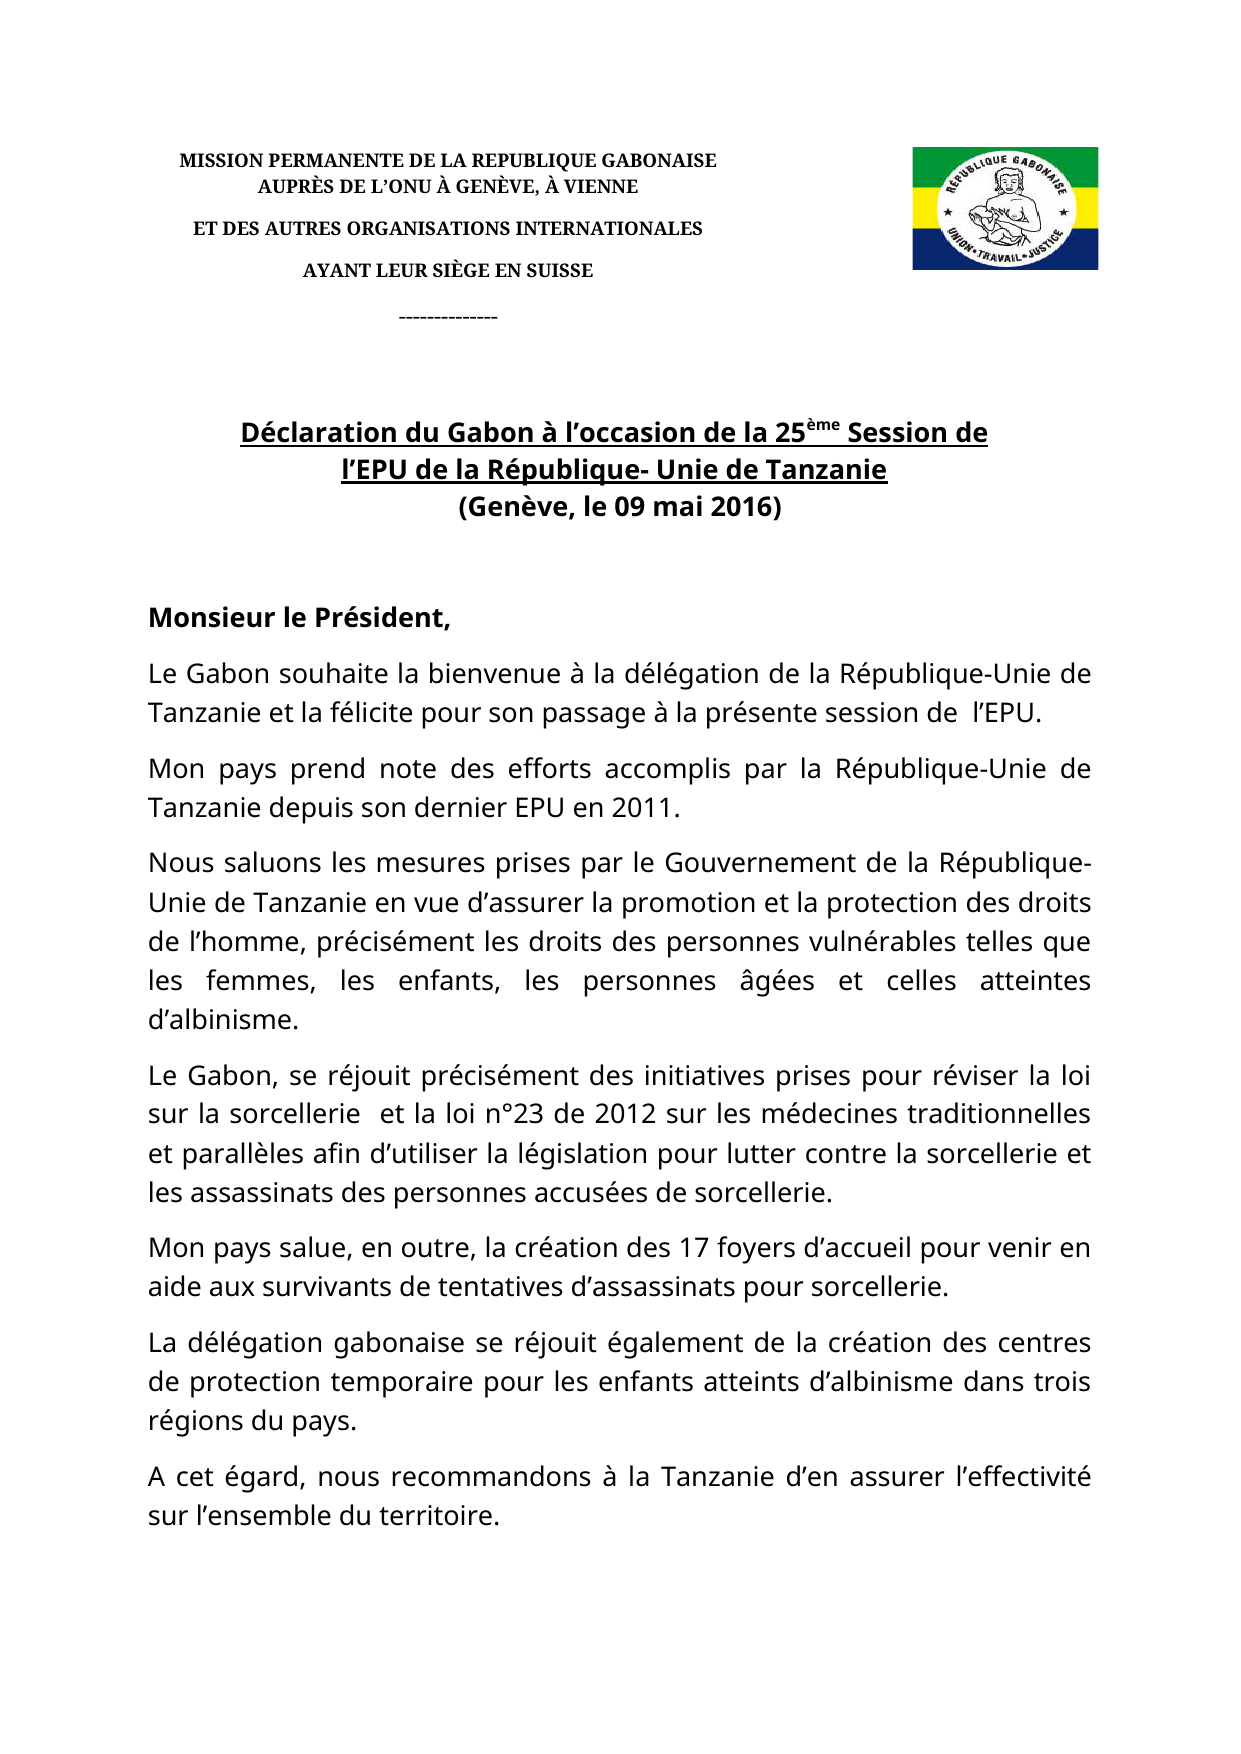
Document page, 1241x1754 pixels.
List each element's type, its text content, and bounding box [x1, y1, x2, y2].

subtitle l’EPU de la République- Unie de Tanzanie [148, 450, 1081, 487]
picture [912, 147, 1099, 270]
text (Genève, le 09 mai 2016) [148, 487, 1093, 524]
text A cet égard, nous recommandons à la Tanzanie d’en assurer l’effectivité sur l’ensemble du territoire. [148, 1457, 1093, 1533]
text Le Gabon souhaite la bienvenue à la délégation de la République-Unie de Tanzanie et la félicite pour son passage à la présente session de l’EPU. [148, 654, 1093, 730]
text Nous saluons les mesures prises par le Gouvernement de la République-Unie de Tanzanie en vue d’assurer la promotion et la protection des droits de l’homme, précisément les droits des personnes vulnérables telles que les femmes, les enfants, les personnes âgées et celles atteintes d’albinisme. [148, 844, 1093, 1037]
subtitle Déclaration du Gabon à l’occasion de la 25ème Session de [148, 413, 1081, 450]
text La délégation gabonaise se réjouit également de la création des centres de protection temporaire pour les enfants atteints d’albinisme dans trois régions du pays. [148, 1324, 1093, 1439]
text Le Gabon, se réjouit précisément des initiatives prises pour réviser la loi sur la sorcellerie et la loi n°23 de 2012 sur les médecines traditionnelles et parallèles afin d’utiliser la législation pour lutter contre la sorcellerie et les assassinats des personnes accusées de sorcellerie. [148, 1056, 1093, 1210]
text Mon pays salue, en outre, la création des 17 foyers d’accueil pour venir en aide aux survivants de tentatives d’assassinats pour sorcellerie. [148, 1229, 1093, 1305]
table_header MISSION PERMANENTE DE AUPRÈS DE L’ONU À GENÈVE, À VIENNE ET DES AUTRES ORGANISATIONS INTERNATIONALES AYANT LEUR SIÈGE EN SUISSE -------------- [89, 148, 819, 413]
text Mon pays prend note des efforts accomplis par la République-Unie de Tanzanie depuis son dernier EPU en 2011. [148, 749, 1093, 825]
text Monsieur le Président, [148, 599, 1093, 636]
table_header [819, 148, 1203, 413]
